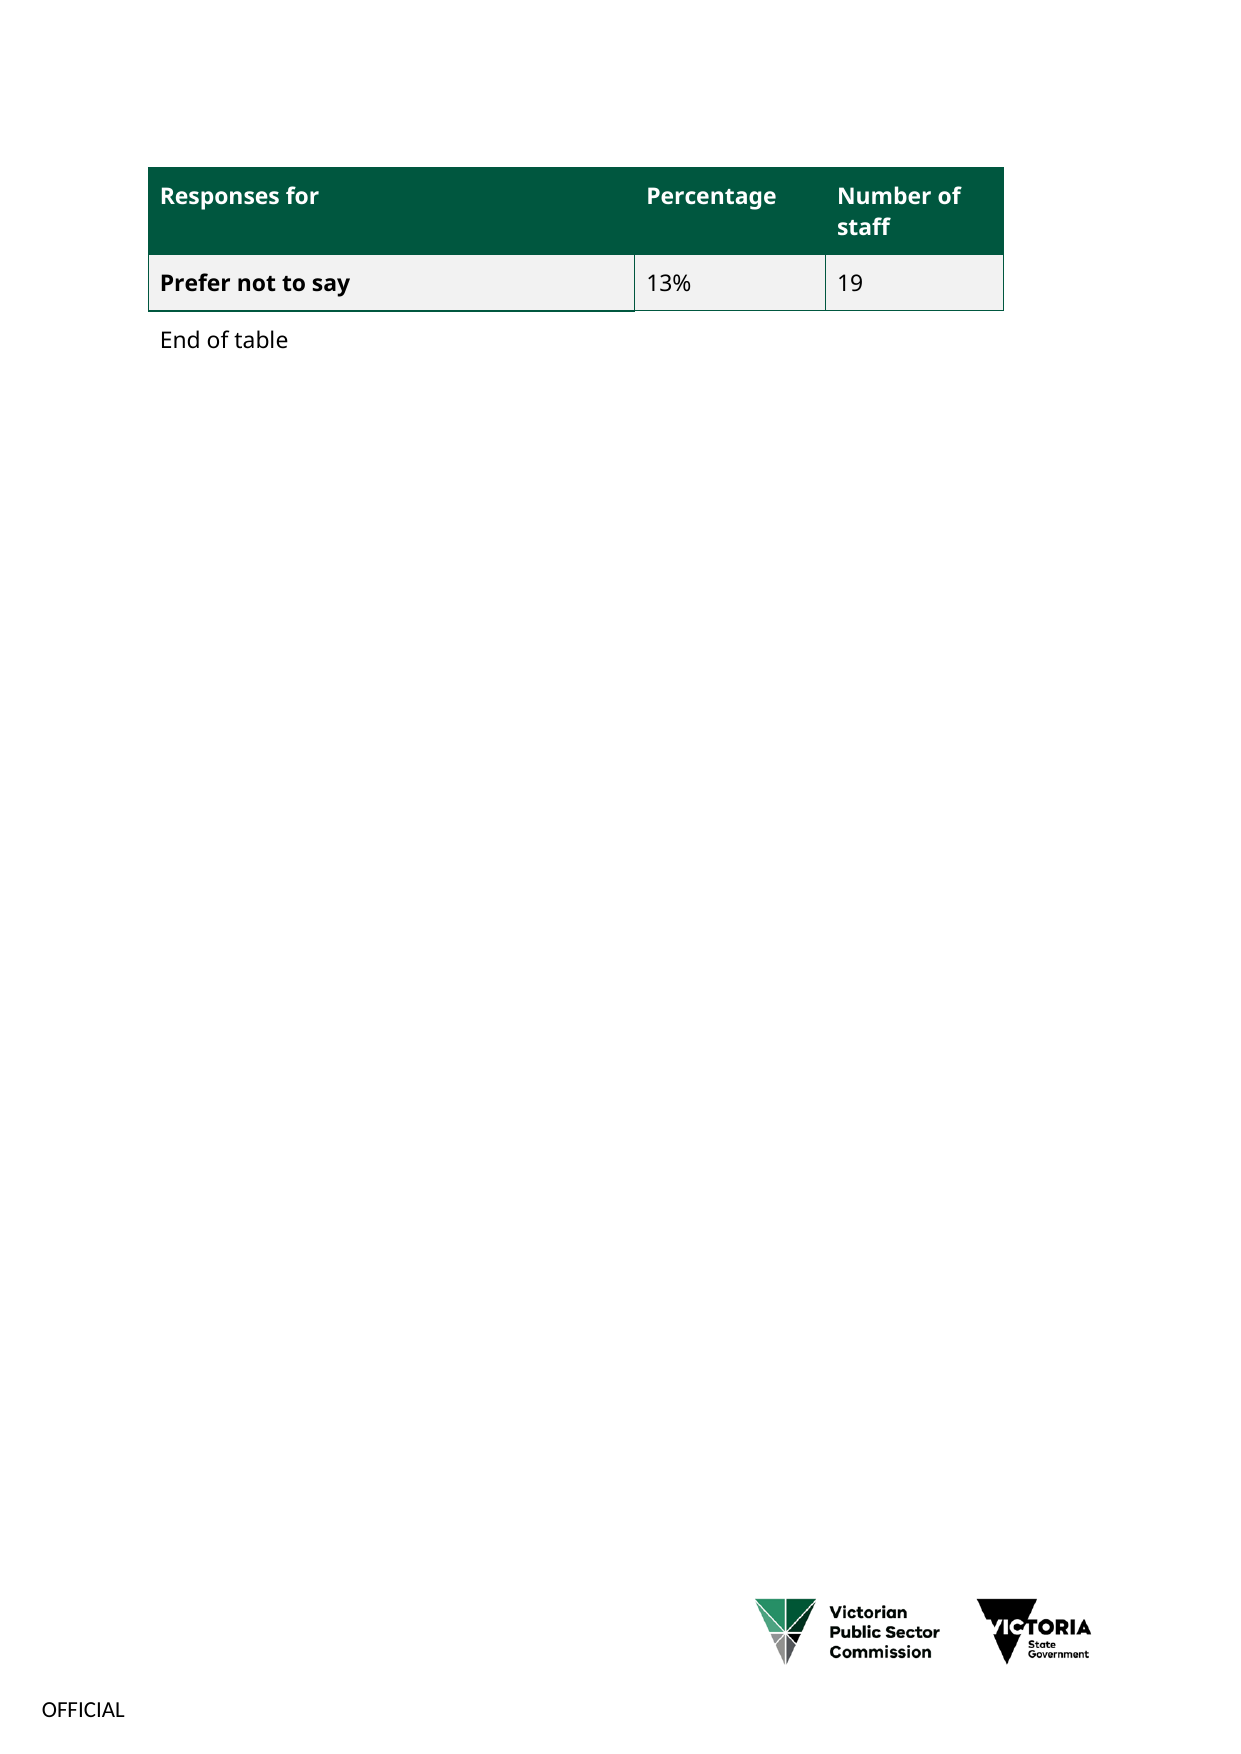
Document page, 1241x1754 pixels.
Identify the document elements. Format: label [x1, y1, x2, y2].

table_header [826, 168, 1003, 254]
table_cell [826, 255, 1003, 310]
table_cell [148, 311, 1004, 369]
picture [754, 1598, 1093, 1666]
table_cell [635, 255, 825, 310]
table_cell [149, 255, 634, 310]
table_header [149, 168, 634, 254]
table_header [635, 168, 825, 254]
